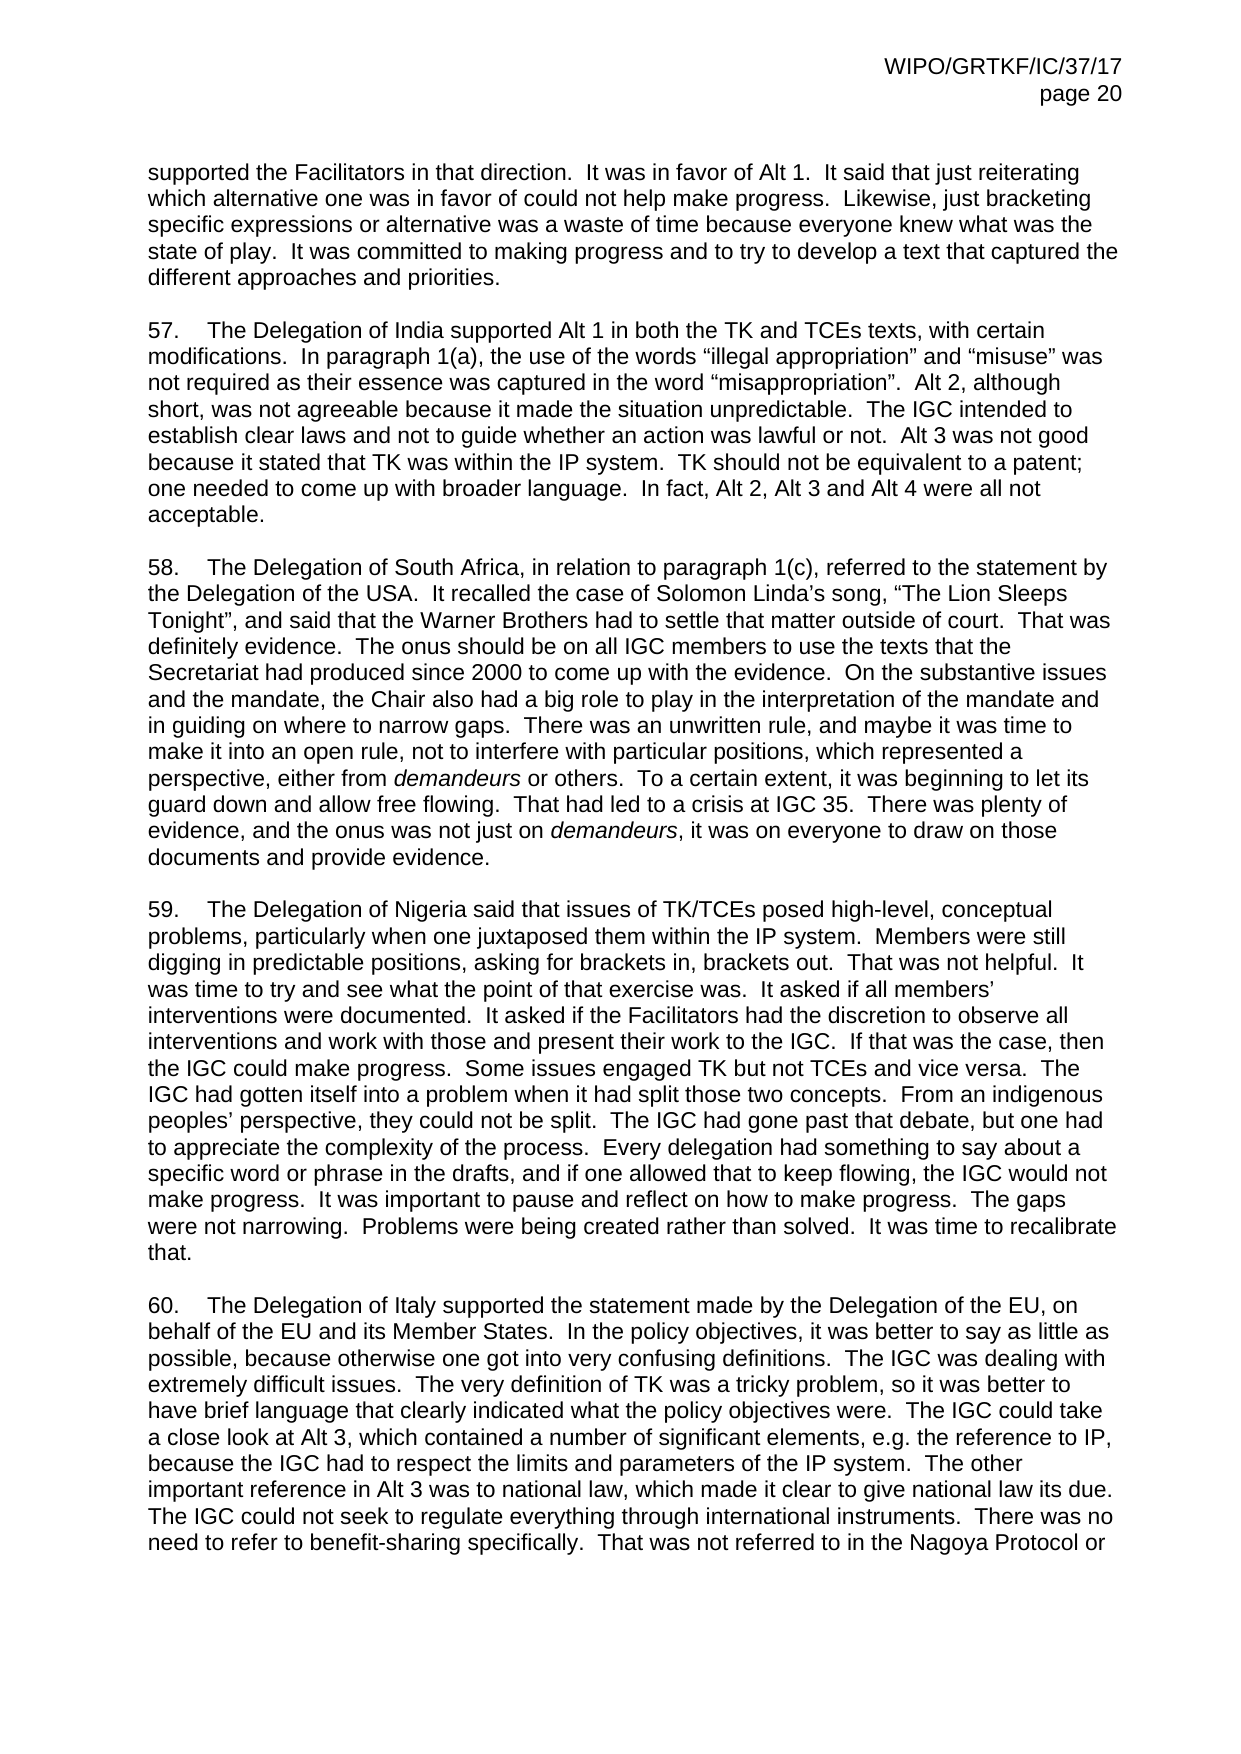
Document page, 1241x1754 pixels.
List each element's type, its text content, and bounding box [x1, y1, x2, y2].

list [148, 1292, 1122, 1555]
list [148, 158, 1122, 290]
list The Delegation of India supported Alt 1 in both the TK and TCEs texts, with certain modifications. In paragraph 1(a), the use of the words “illegal appropriation” and “misuse” was not required as their essence was captured in the word “misappropriation”. Alt 2, although short, was not agreeable because it made the situation unpredictable. The IGC intended to establish clear laws and not to guide whether an action was lawful or not. Alt 3 was not good because it stated that TK was within the IP system. TK should not be equivalent to a patent; one needed to come up with broader language. In fact, Alt 2, Alt 3 and Alt 4 were all not acceptable. [148, 317, 1122, 527]
list The Delegation of South Africa, in relation to paragraph 1(c), referred to the statement by the Delegation of the USA. It recalled the case of Solomon Linda’s song, “The Lion Sleeps Tonight”, and said that the Warner Brothers had to settle that matter outside of court. That was definitely evidence. The onus should be on all IGC members to use the texts that the Secretariat had produced since 2000 to come up with the evidence. On the substantive issues and the mandate, the Chair also had a big role to play in the interpretation of the mandate and in guiding on where to narrow gaps. There was an unwritten rule, and maybe it was time to make it into an open rule, not to interfere with particular positions, which represented a perspective, either from demandeurs or others. To a certain extent, it was beginning to let its guard down and allow free flowing. That had led to a crisis at IGC 35. There was plenty of evidence, and the onus was not just on demandeurs, it was on everyone to draw on those documents and provide evidence. [148, 554, 1122, 870]
list The Delegation of Nigeria said that issues of TK/TCEs posed high-level, conceptual problems, particularly when one juxtaposed them within the IP system. Members were still digging in predictable positions, asking for brackets in, brackets out. That was not helpful. It was time to try and see what the point of that exercise was. It asked if all members’ interventions were documented. It asked if the Facilitators had the discretion to observe all interventions and work with those and present their work to the IGC. If that was the case, then the IGC could make progress. Some issues engaged TK but not TCEs and vice versa. The IGC had gotten itself into a problem when it had split those two concepts. From an indigenous peoples’ perspective, they could not be split. The IGC had gone past that debate, but one had to appreciate the complexity of the process. Every delegation had something to say about a specific word or phrase in the drafts, and if one allowed that to keep flowing, the IGC would not make progress. It was important to pause and reflect on how to make progress. The gaps were not narrowing. Problems were being created rather than solved. It was time to recalibrate that. [148, 896, 1122, 1265]
